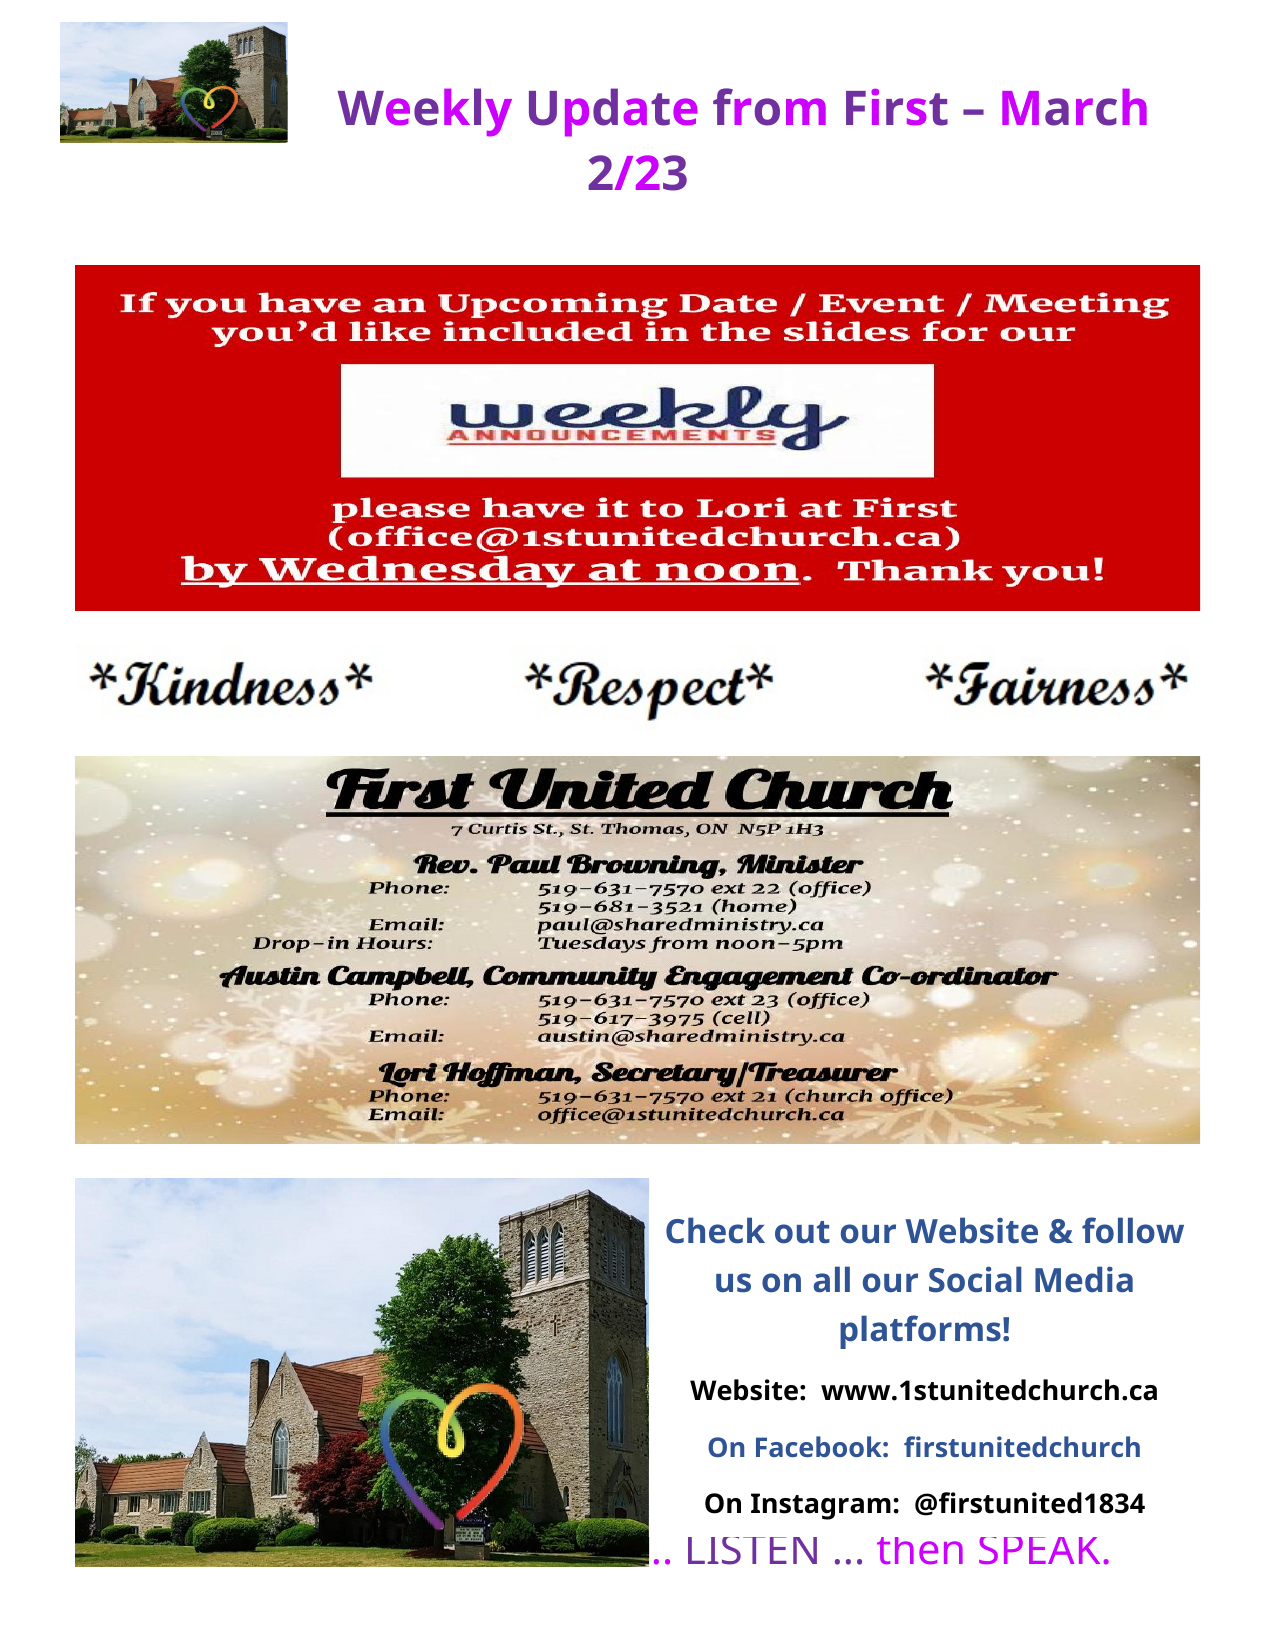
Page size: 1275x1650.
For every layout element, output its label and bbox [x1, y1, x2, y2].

picture [75, 265, 1200, 611]
picture [75, 756, 1200, 1144]
picture [75, 1178, 650, 1567]
picture [60, 22, 288, 143]
picture [76, 645, 1200, 733]
